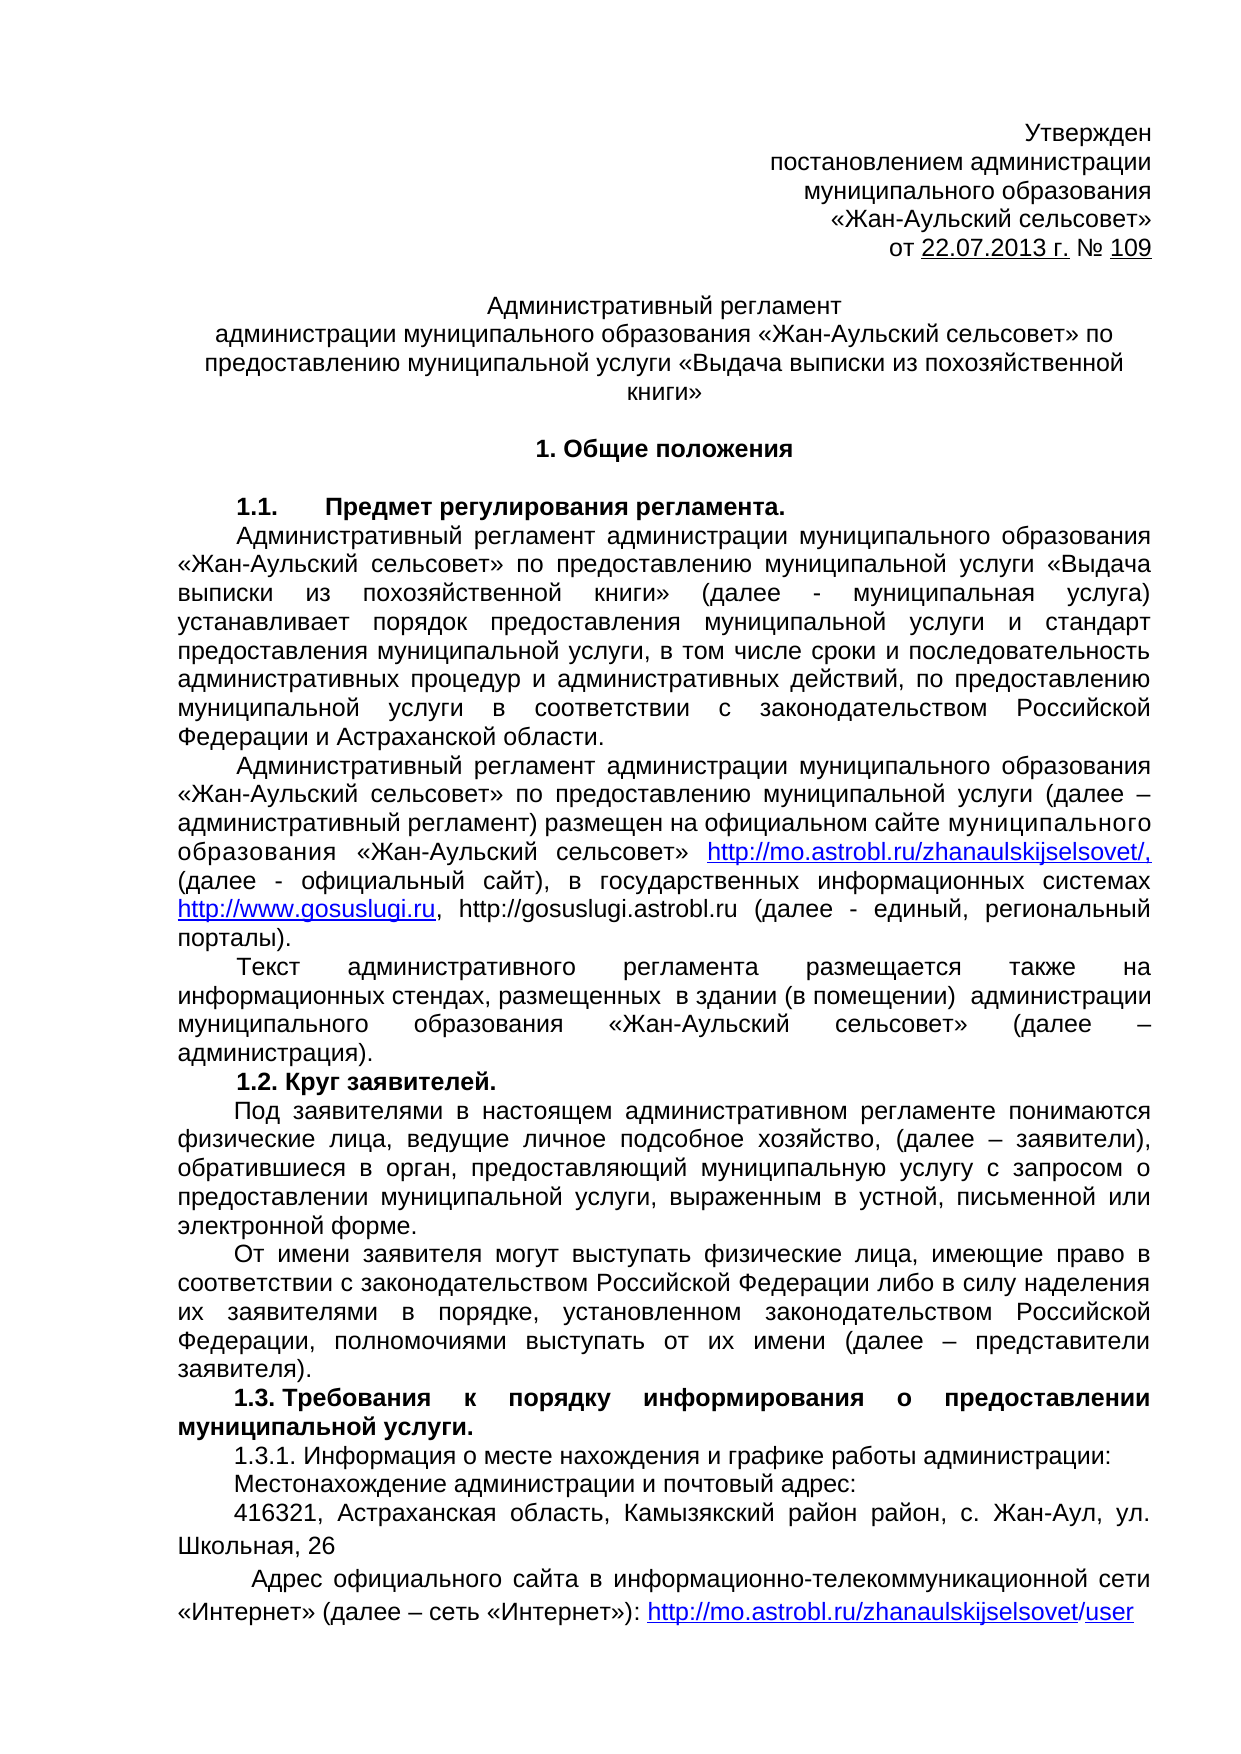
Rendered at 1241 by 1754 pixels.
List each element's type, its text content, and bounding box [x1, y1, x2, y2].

text От имени заявителя могут выступать физические лица, имеющие право в соответствии с законодательством Российской Федерации либо в силу наделения их заявителями в порядке, установленном законодательством Российской Федерации, полномочиями выступать от их имени (далее – представители заявителя). [177, 1239, 1152, 1383]
list Предмет регулирования регламента. [177, 492, 1152, 521]
text 416321, Астраханская область, Камызякский район район, с. Жан-Аул, ул. Школьная, 26 [177, 1498, 1152, 1560]
text 1.2. Круг заявителей. [177, 1067, 1152, 1096]
text Административный регламент [177, 291, 1152, 319]
text от 22.07.2013 г. № 109 [177, 233, 1152, 262]
text Административный регламент администрации муниципального образования «Жан-Аульский сельсовет» по предоставлению муниципальной услуги «Выдача выписки из похозяйственной книги» (далее - муниципальная услуга) устанавливает порядок предоставления муниципальной услуги и стандарт предоставления муниципальной услуги, в том числе сроки и последовательность административных процедур и административных действий, по предоставлению муниципальной услуги в соответствии с законодательством Российской Федерации и Астраханской области. [177, 521, 1152, 751]
text 1.3.1. Информация о месте нахождения и графике работы администрации: [177, 1441, 1152, 1469]
text администрации муниципального образования «Жан-Аульский сельсовет» по предоставлению муниципальной услуги «Выдача выписки из похозяйственной книги» [177, 319, 1152, 406]
text «Жан-Аульский сельсовет» [177, 204, 1152, 233]
text Адрес официального сайта в информационно-телекоммуникационной сети «Интернет» (далее – сеть «Интернет»): http://mo.astrobl.ru/zhanaulskijselsovet/user [177, 1564, 1152, 1626]
text Местонахождение администрации и почтовый адрес: [177, 1469, 1152, 1498]
text 1. Общие положения [177, 434, 1152, 463]
text Утвержден [177, 118, 1152, 147]
text 1.3. Требования к порядку информирования о предоставлении муниципальной услуги. [177, 1383, 1152, 1441]
text Под заявителями в настоящем административном регламенте понимаются физические лица, ведущие личное подсобное хозяйство, (далее – заявители), обратившиеся в орган, предоставляющий муниципальную услугу с запросом о предоставлении муниципальной услуги, выраженным в устной, письменной или электронной форме. [177, 1096, 1152, 1239]
text муниципального образования [177, 176, 1152, 204]
text постановлением администрации [177, 147, 1152, 176]
text Административный регламент администрации муниципального образования «Жан-Аульский сельсовет» по предоставлению муниципальной услуги (далее – административный регламент) размещен на официальном сайте муниципального образования «Жан-Аульский сельсовет» http://mo.astrobl.ru/zhanaulskijselsovet/, (далее - официальный сайт), в государственных информационных системах http://www.gosuslugi.ru, http://gosuslugi.astrobl.ru (далее - единый, региональный порталы). [177, 751, 1152, 952]
text Текст административного регламента размещается также на информационных стендах, размещенных в здании (в помещении) администрации муниципального образования «Жан-Аульский сельсовет» (далее – администрация). [177, 952, 1152, 1067]
